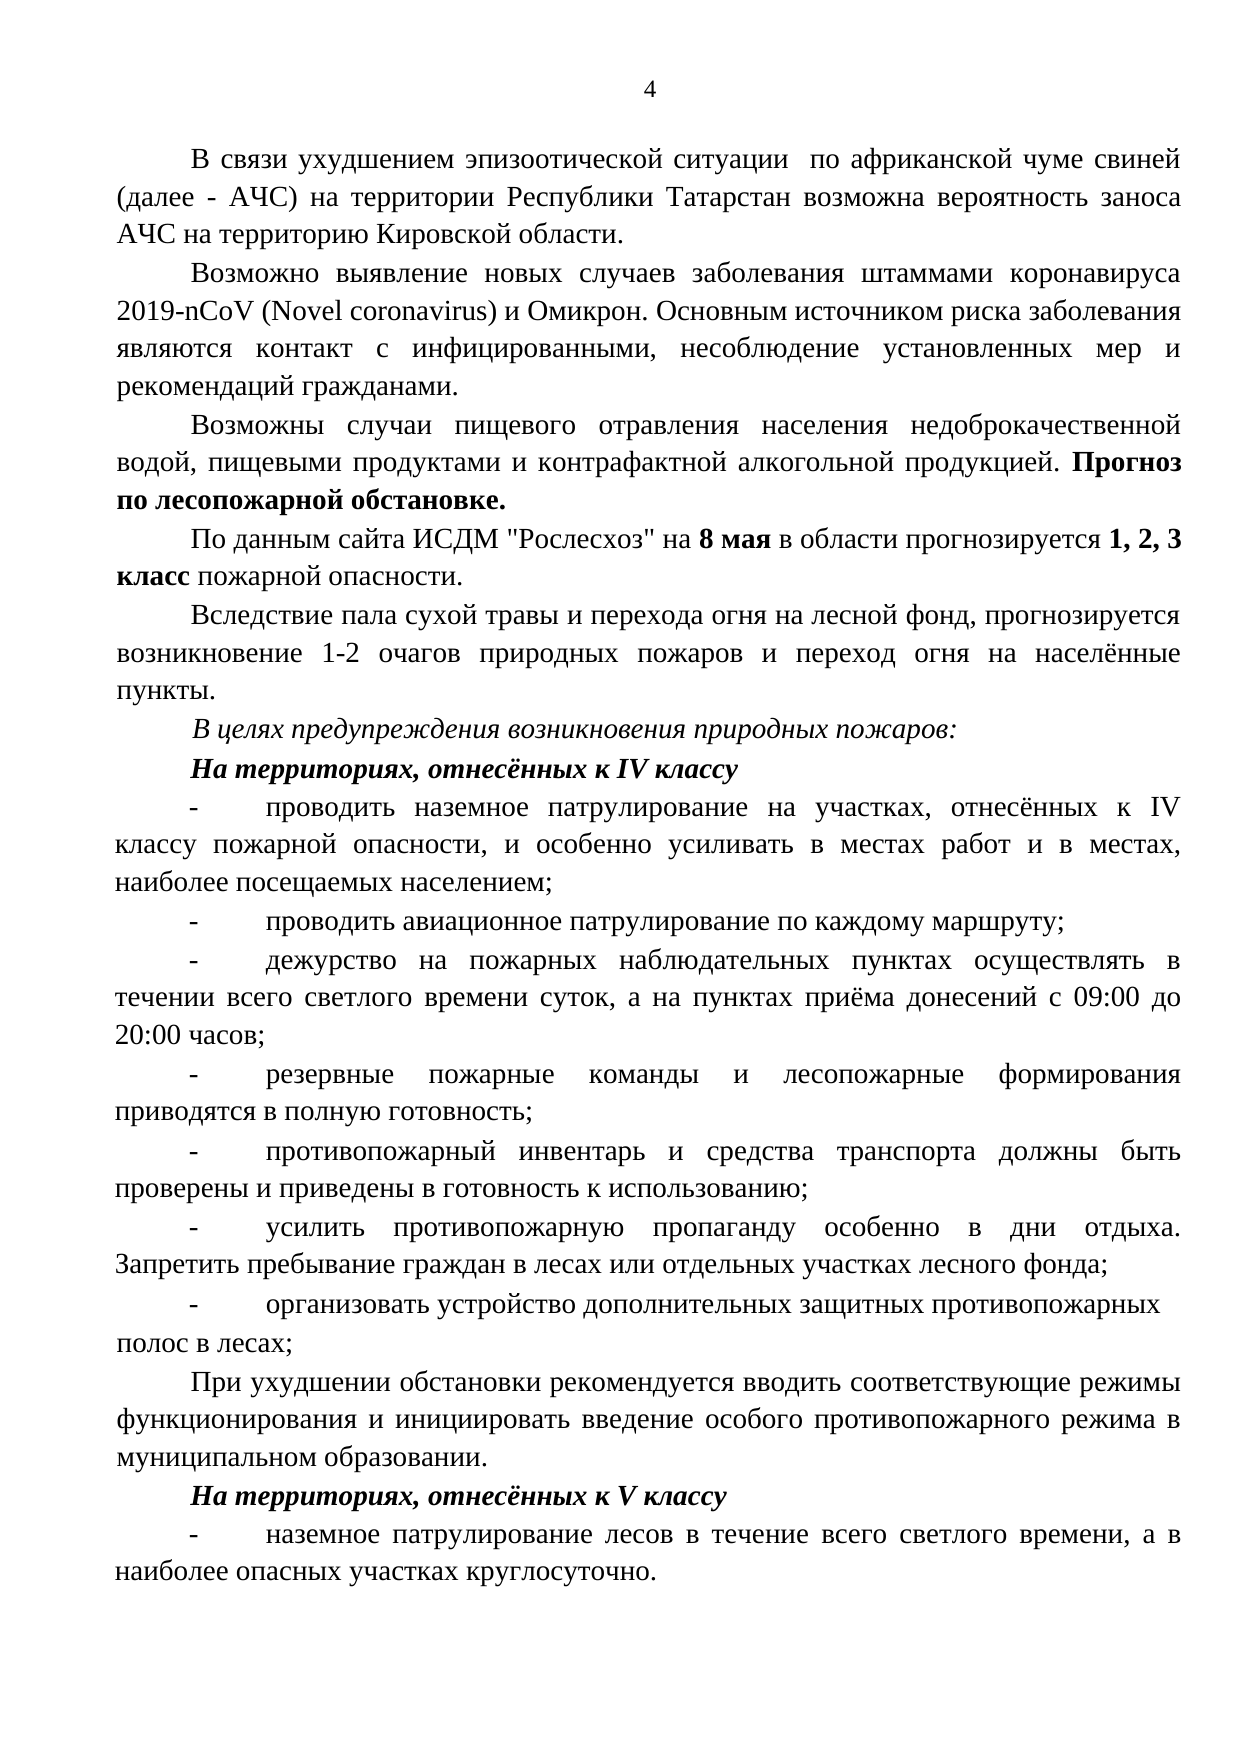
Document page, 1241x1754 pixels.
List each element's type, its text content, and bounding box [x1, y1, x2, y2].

list усилить противопожарную пропаганду особенно в дни отдыха. Запретить пребывание граждан в лесах или отдельных участках лесного фонда; [114, 1209, 1182, 1280]
text В связи ухудшением эпизоотической ситуации по африканской чуме свиней (далее - АЧС) на территории Республики Татарстан возможна вероятность заноса АЧС на территорию Кировской области. [116, 141, 1182, 250]
text Вследствие пала сухой травы и перехода огня на лесной фонд, прогнозируется возникновение 1-2 очагов природных пожаров и переход огня на населённые пункты. [116, 597, 1182, 706]
text Возможно выявление новых случаев заболевания штаммами коронавируса 2019-nCoV (Novel coronavirus) и Омикрон. Основным источником риска заболевания являются контакт с инфицированными, несоблюдение установленных мер и рекомендаций гражданами. [116, 255, 1182, 401]
list резервные пожарные команды и лесопожарные формирования приводятся в полную готовность; [114, 1056, 1182, 1127]
list дежурство на пожарных наблюдательных пунктах осуществлять в течении всего светлого времени суток, а на пунктах приёма донесений с 09:00 до 20:00 часов; [114, 942, 1182, 1051]
text При ухудшении обстановки рекомендуется вводить соответствующие режимы функционирования и инициировать введение особого противопожарного режима в муниципальном образовании. [116, 1364, 1182, 1472]
list противопожарный инвентарь и средства транспорта должны быть проверены и приведены в готовность к использованию; [114, 1133, 1182, 1204]
text По данным сайта ИСДМ "Рослесхоз" на 8 мая в области прогнозируется 1, 2, 3 класс пожарной опасности. [116, 521, 1182, 592]
subtitle На территориях, отнесённых к V классу [190, 1478, 1046, 1511]
list проводить наземное патрулирование на участках, отнесённых к IV классу пожарной опасности, и особенно усиливать в местах работ и в местах, наиболее посещаемых населением; [114, 789, 1182, 897]
list организовать устройство дополнительных защитных противопожарных [114, 1286, 1182, 1319]
list проводить авиационное патрулирование по каждому маршруту; [114, 903, 1182, 936]
text Возможны случаи пищевого отравления населения недоброкачественной водой, пищевыми продуктами и контрафактной алкогольной продукцией. Прогноз по лесопожарной обстановке. [116, 407, 1182, 515]
text В целях предупреждения возникновения природных пожаров: [192, 711, 1183, 745]
text полос в лесах; [116, 1325, 1182, 1358]
list наземное патрулирование лесов в течение всего светлого времени, а в наиболее опасных участках круглосуточно. [114, 1516, 1182, 1587]
subtitle На территориях, отнесённых к IV классу [190, 751, 1046, 784]
